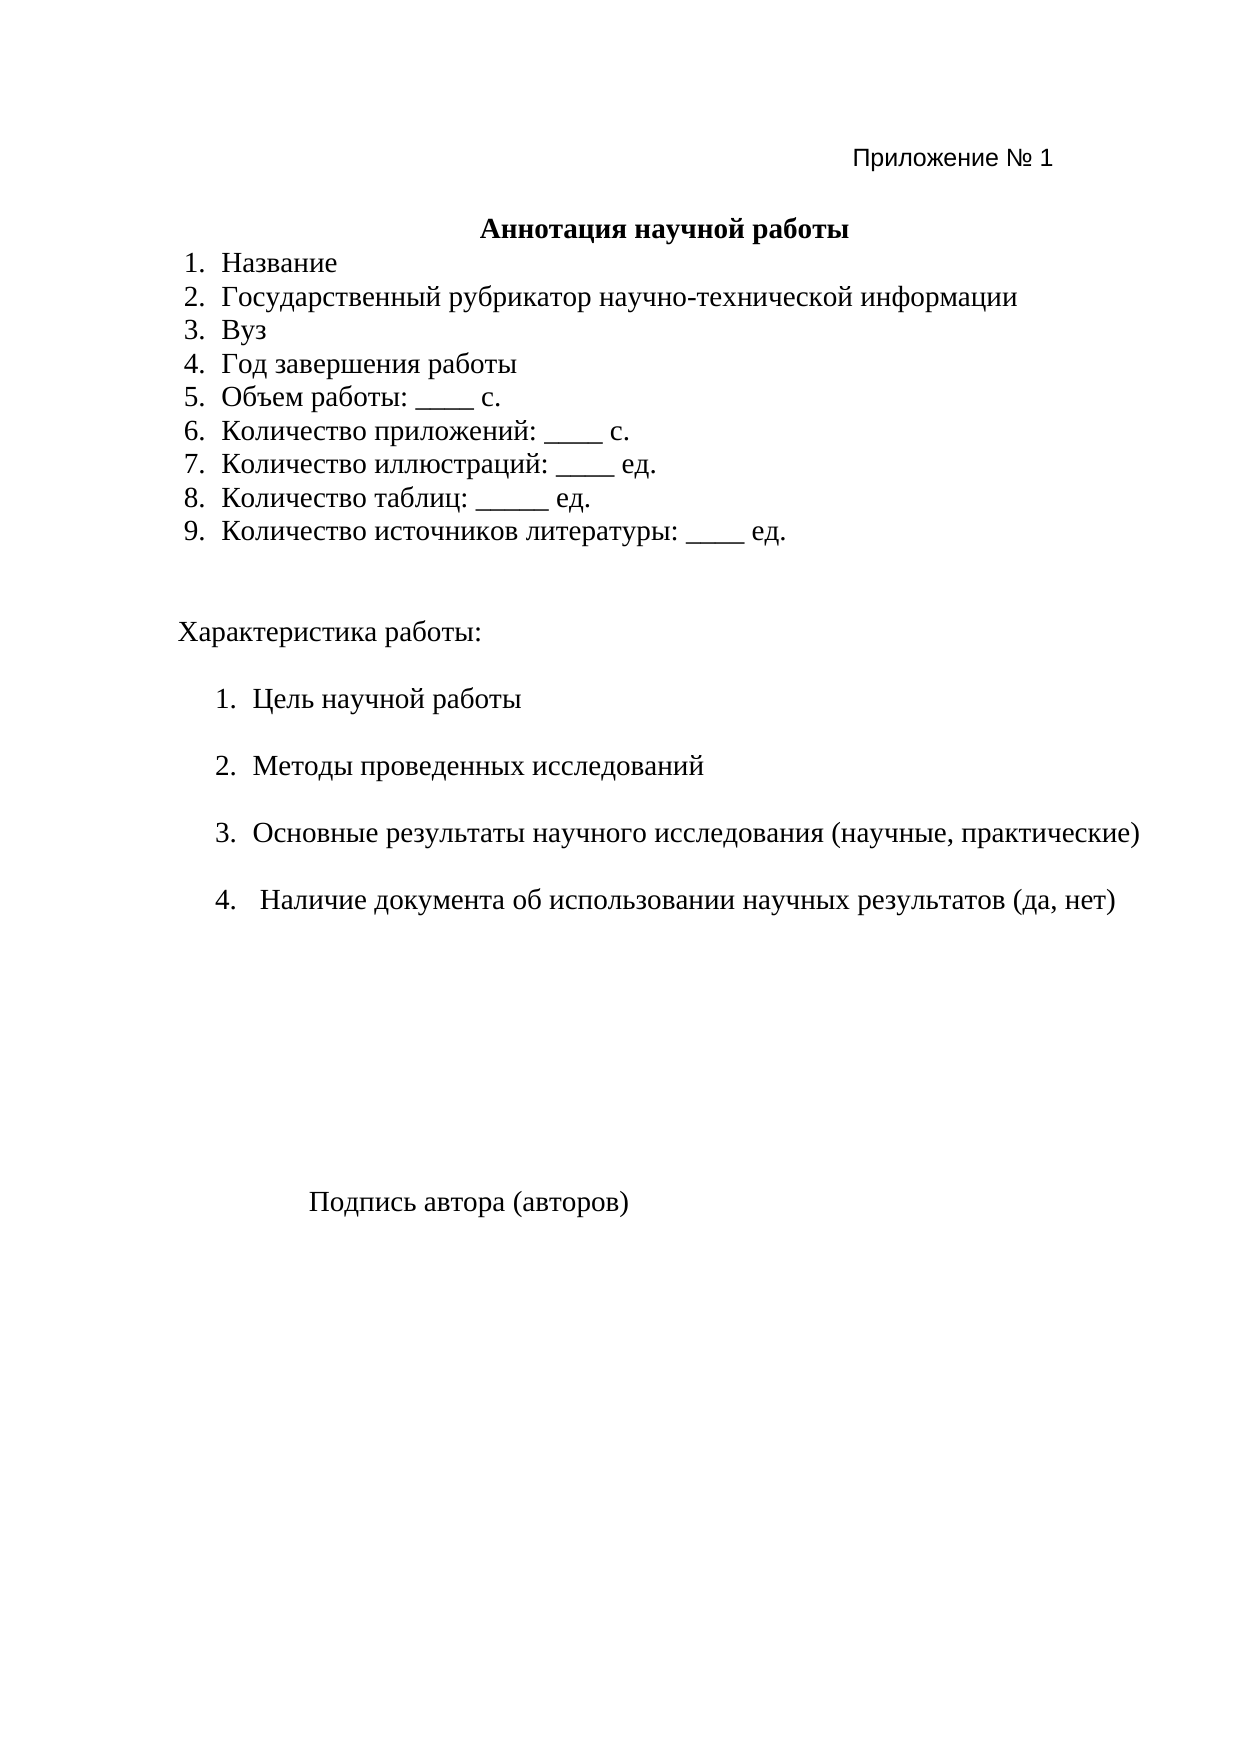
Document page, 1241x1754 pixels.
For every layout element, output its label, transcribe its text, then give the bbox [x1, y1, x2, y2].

list Название [183, 245, 1152, 279]
text Аннотация научной работы [177, 212, 1152, 245]
list Количество таблиц: _____ ед. [183, 480, 1152, 513]
subtitle Приложение № 1 [777, 143, 1240, 172]
list Основные результаты научного исследования (научные, практические) [215, 815, 1152, 849]
list Количество приложений: ____ с. [183, 413, 1152, 446]
text Подпись автора (авторов) [177, 1184, 1152, 1218]
list Наличие документа об использовании научных результатов (да, нет) [215, 882, 1152, 916]
list Объем работы: ____ с. [183, 379, 1152, 413]
list Цель научной работы [215, 681, 1152, 715]
list Количество источников литературы: ____ ед. [183, 513, 1152, 547]
list Количество иллюстраций: ____ ед. [183, 446, 1152, 480]
list Год завершения работы [183, 346, 1152, 379]
list Вуз [183, 312, 1152, 346]
list Методы проведенных исследований [215, 748, 1152, 782]
text Характеристика работы: [177, 614, 1152, 648]
list Государственный рубрикатор научно-технической информации [183, 279, 1152, 312]
